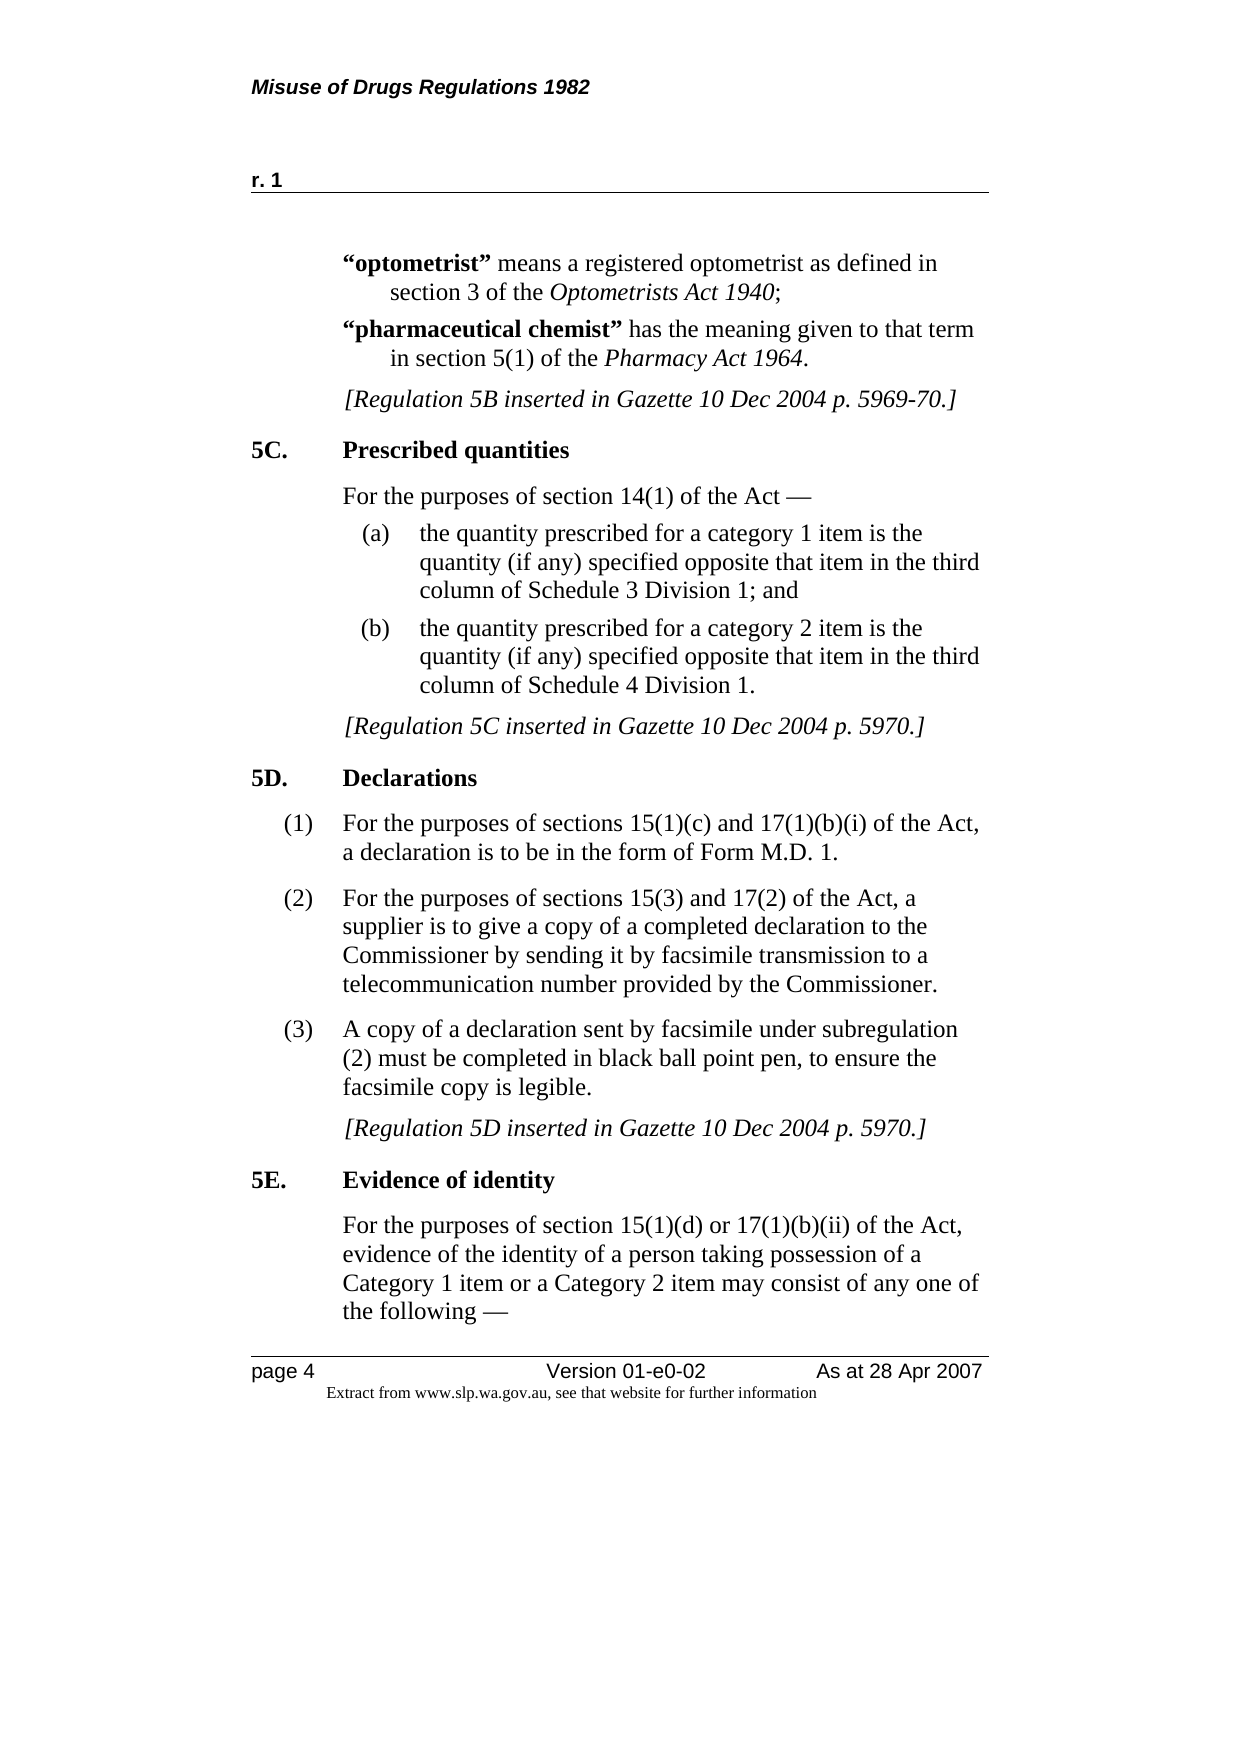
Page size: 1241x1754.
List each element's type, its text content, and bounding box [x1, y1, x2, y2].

text (1) For the purposes of sections 15(1)(c) and 17(1)(b)(i) of the Act, a declaration is to be in the form of Form M.D. 1. [251, 808, 989, 866]
subtitle 5C. Prescribed quantities [251, 436, 989, 464]
text (3) A copy of a declaration sent by facsimile under subregulation (2) must be completed in black ball point pen, to ensure the facsimile copy is legible. [251, 1014, 989, 1101]
text For the purposes of section 15(1)(d) or 17(1)(b)(ii) of the Act, evidence of the identity of a person taking possession of a Category 1 item or a Category 2 item may consist of any one of the following — [251, 1210, 989, 1325]
text “pharmaceutical chemist” has the meaning given to that term in section 5(1) of the Pharmacy Act 1964. [251, 314, 989, 371]
text [Regulation 5C inserted in Gazette 10 Dec 2004 p. 5970.] [251, 711, 989, 740]
subtitle 5D. Declarations [251, 763, 989, 792]
text For the purposes of section 14(1) of the Act — [251, 481, 989, 510]
text (a) the quantity prescribed for a category 1 item is the quantity (if any) specified opposite that item in the third column of Schedule 3 Division 1; and [251, 518, 989, 604]
text “optometrist” means a registered optometrist as defined in section 3 of the Optometrists Act 1940; [251, 248, 989, 306]
subtitle 5E. Evidence of identity [251, 1165, 989, 1193]
text (b) the quantity prescribed for a category 2 item is the quantity (if any) specified opposite that item in the third column of Schedule 4 Division 1. [251, 613, 989, 699]
text (2) For the purposes of sections 15(3) and 17(2) of the Act, a supplier is to give a copy of a completed declaration to the Commissioner by sending it by facsimile transmission to a telecommunication number provided by the Commissioner. [251, 883, 989, 998]
text [Regulation 5B inserted in Gazette 10 Dec 2004 p. 5969-70.] [251, 384, 989, 413]
text [Regulation 5D inserted in Gazette 10 Dec 2004 p. 5970.] [251, 1113, 989, 1142]
